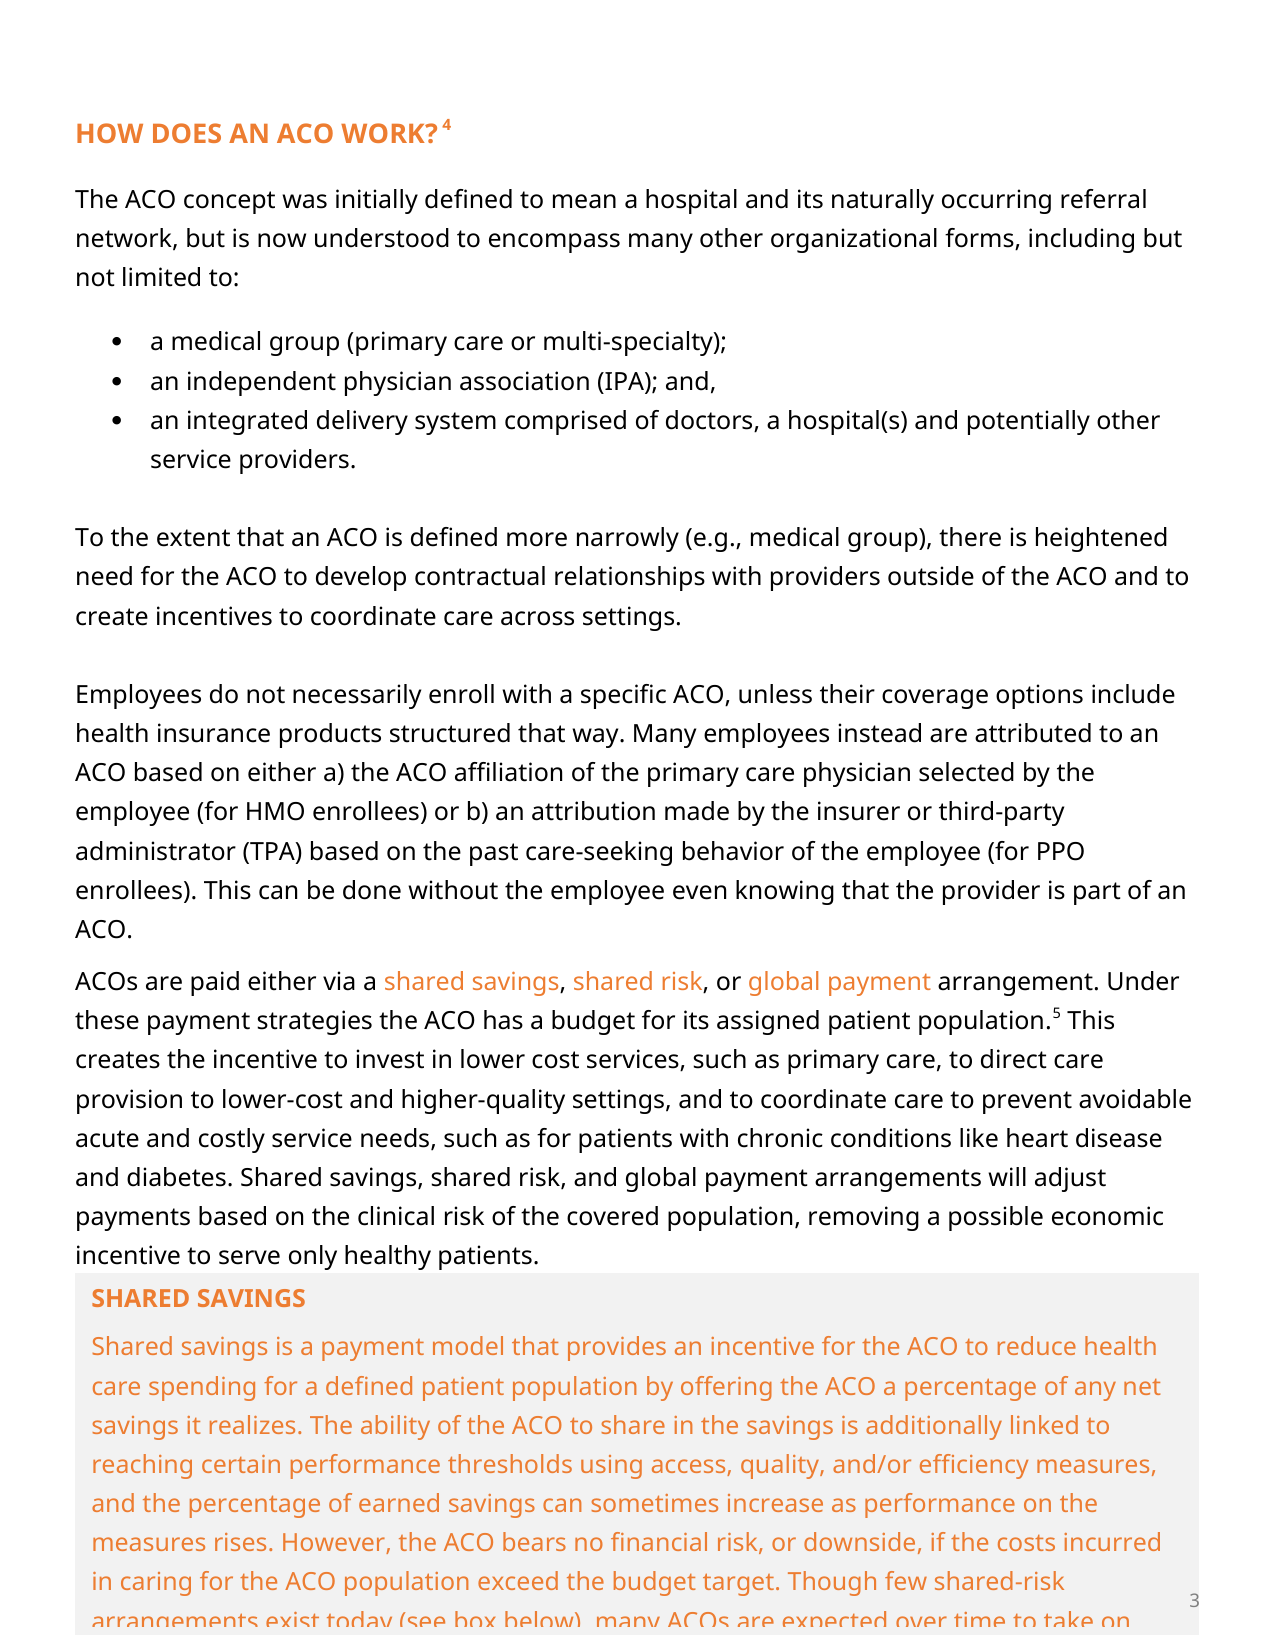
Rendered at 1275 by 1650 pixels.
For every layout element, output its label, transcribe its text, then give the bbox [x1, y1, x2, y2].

list a medical group (primary care or multi-specialty); [112, 324, 1200, 358]
text HOW DOES AN ACO WORK? 4 [75, 114, 1200, 151]
list an independent physician association (IPA); and, [112, 363, 1200, 397]
text The ACO concept was initially defined to mean a hospital and its naturally occurring referral network, but is now understood to encompass many other organizational forms, including but not limited to: [75, 182, 1200, 294]
text To the extent that an ACO is defined more narrowly (e.g., medical group), there is heightened need for the ACO to develop contractual relationships with providers outside of the ACO and to create incentives to coordinate care across settings. [75, 520, 1200, 632]
list an integrated delivery system comprised of doctors, a hospital(s) and potentially other service providers. [112, 402, 1200, 476]
text Employees do not necessarily enroll with a specific ACO, unless their coverage options include health insurance products structured that way. Many employees instead are attributed to an ACO based on either a) the ACO affiliation of the primary care physician selected by the employee (for HMO enrollees) or b) an attribution made by the insurer or third-party administrator (TPA) based on the past care-seeking behavior of the employee (for PPO enrollees). This can be done without the employee even knowing that the provider is part of an ACO. [75, 677, 1200, 946]
text ACOs are paid either via a shared savings, shared risk, or global payment arrangement. Under these payment strategies the ACO has a budget for its assigned patient population.5 This creates the incentive to invest in lower cost services, such as primary care, to direct care provision to lower-cost and higher-quality settings, and to coordinate care to prevent avoidable acute and costly service needs, such as for patients with chronic conditions like heart disease and diabetes. Shared savings, shared risk, and global payment arrangements will adjust payments based on the clinical risk of the covered population, removing a possible economic incentive to serve only healthy patients. [75, 964, 1200, 1272]
